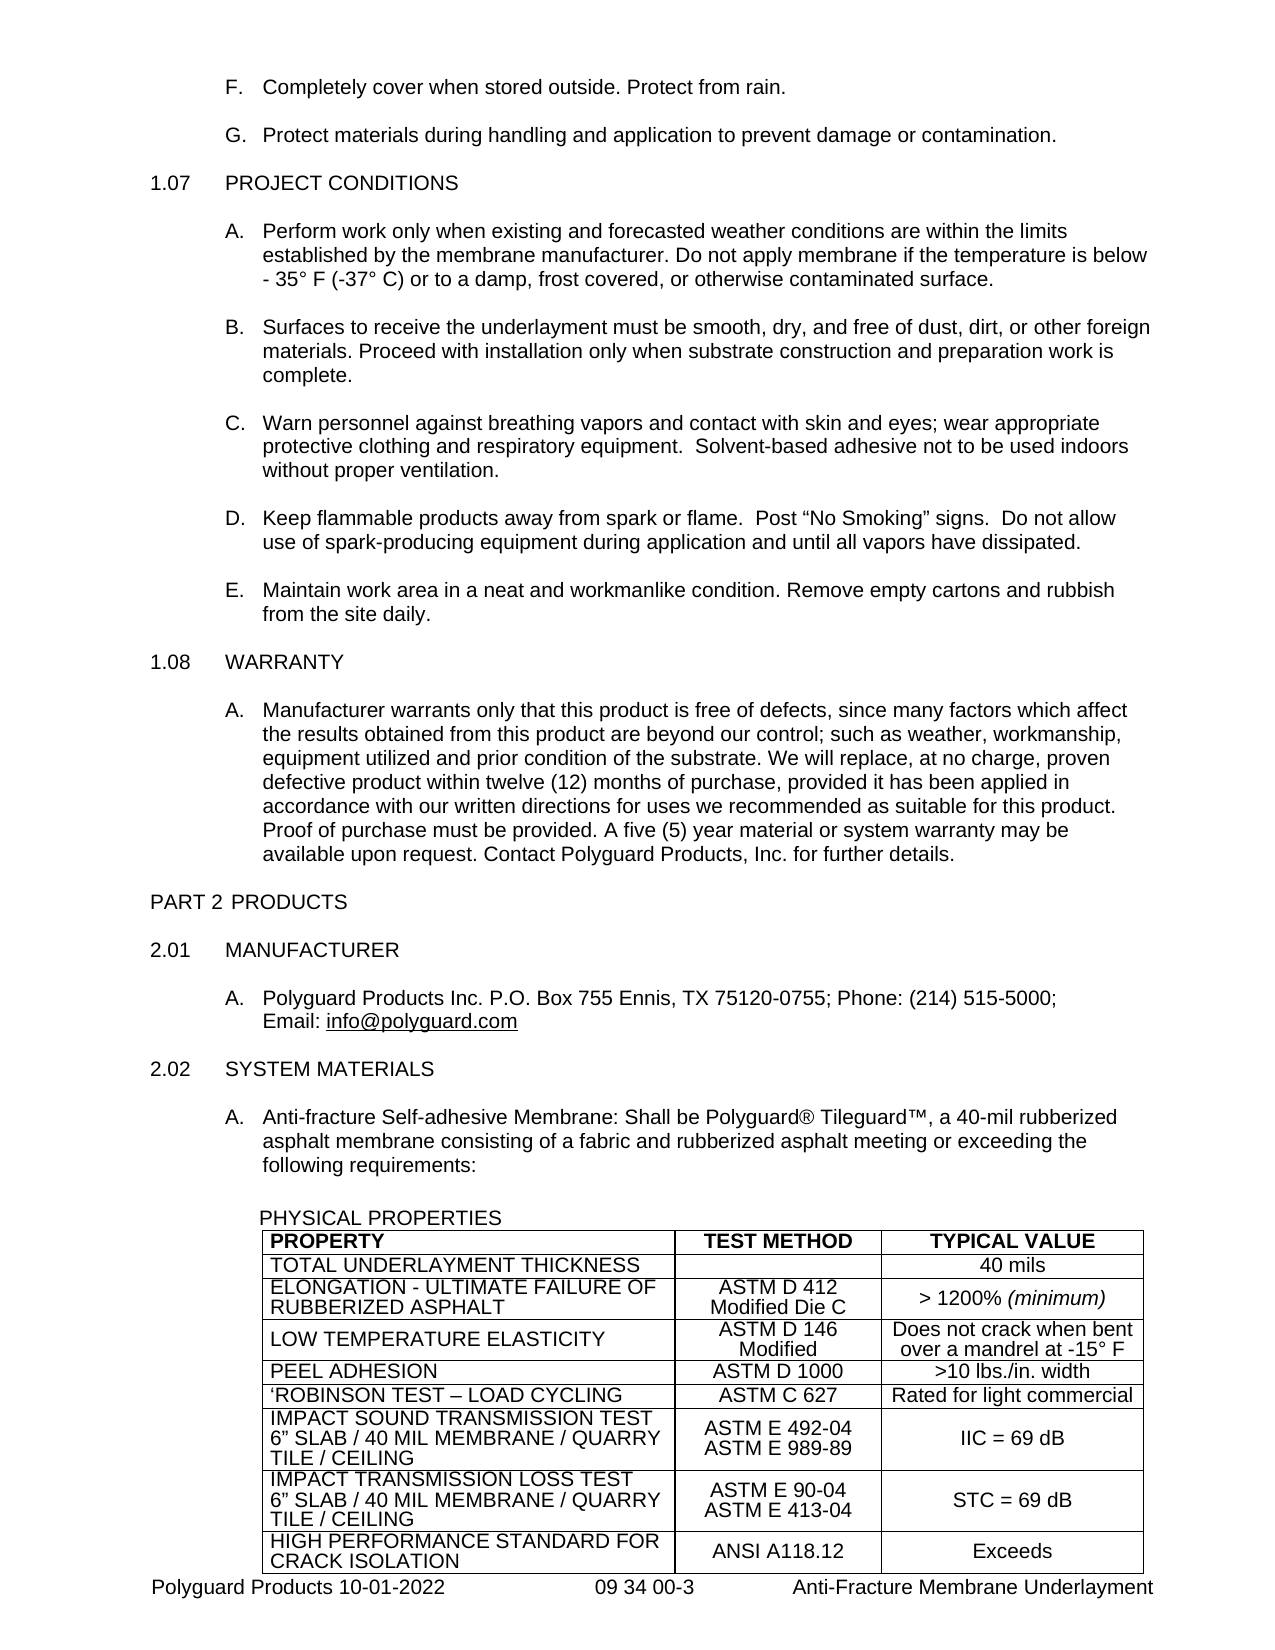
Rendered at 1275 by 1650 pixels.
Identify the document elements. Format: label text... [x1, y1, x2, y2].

table_cell ANSI A118.12 [676, 1532, 881, 1573]
list Polyguard Products Inc. P.O. Box 755 Ennis, TX 75120-0755; Phone: (214) 515-5000; [225, 985, 1155, 1009]
table_cell [676, 1255, 881, 1278]
table_cell Impact Sound Transmission Test 6” slab / 40 mil membrane / quarry tile / ceiling [263, 1409, 674, 1470]
text 2.02 SYSTEM MATERIALS [150, 1057, 1155, 1081]
table_cell ASTM D 412 Modified Die C [676, 1279, 881, 1319]
table_cell Rated for light commercial [882, 1385, 1143, 1408]
list Maintain work area in a neat and workmanlike condition. Remove empty cartons and rubbish from the site daily. [225, 578, 1155, 626]
table_cell ASTM C 627 [676, 1385, 881, 1408]
list Surfaces to receive the underlayment must be smooth, dry, and free of dust, dirt, or other foreign materials. Proceed with installation only when substrate construction and preparation work is complete. [225, 314, 1155, 386]
list Perform work only when existing and forecasted weather conditions are within the limits established by the membrane manufacturer. Do not apply membrane if the temperature is below - 35° F (-37° C) or to a damp, frost covered, or otherwise contaminated surface. [225, 219, 1155, 291]
table_cell Elongation - Ultimate Failure of Rubberized Asphalt [263, 1279, 674, 1319]
table_cell Impact Transmission Loss Test 6” slab / 40 mil membrane / quarry tile / ceiling [263, 1471, 674, 1531]
table_cell Does not crack when bent over a mandrel at -15° F [882, 1320, 1143, 1360]
text A. Anti-fracture Self-adhesive Membrane: Shall be Polyguard® Tileguard™, a 40-mil rubberized asphalt membrane consisting of a fabric and rubberized asphalt meeting or exceeding the following requirements: [225, 1105, 1155, 1177]
table_header TEST METHOD [676, 1231, 881, 1254]
table_cell > 1200% (minimum) [882, 1279, 1143, 1319]
table_cell Exceeds [882, 1532, 1143, 1573]
table_cell Total Underlayment Thickness [263, 1255, 674, 1278]
table_cell >10 lbs./in. width [882, 1361, 1143, 1384]
text 2.01 MANUFACTURER [150, 937, 1155, 961]
list Keep flammable products away from spark or flame. Post “No Smoking” signs. Do not allow use of spark-producing equipment during application and until all vapors have dissipated. [225, 506, 1155, 554]
table_cell High performance Standard for Crack Isolation [263, 1532, 674, 1573]
table_cell ASTM D 1000 [676, 1361, 881, 1384]
table_cell ASTM D 146 Modified [676, 1320, 881, 1360]
text PHYSICAL PROPERTIES [253, 1206, 1155, 1230]
text PART 2 PRODUCTS [150, 889, 1155, 913]
list Completely cover when stored outside. Protect from rain. [225, 75, 1155, 99]
list Protect materials during handling and application to prevent damage or contamination. [225, 123, 1155, 147]
text A. Manufacturer warrants only that this product is free of defects, since many factors which affect the results obtained from this product are beyond our control; such as weather, workmanship, equipment utilized and prior condition of the substrate. We will replace, at no charge, proven defective product within twelve (12) months of purchase, provided it has been applied in accordance with our written directions for uses we recommended as suitable for this product. Proof of purchase must be provided. A five (5) year material or system warranty may be available upon request. Contact Polyguard Products, Inc. for further details. [225, 698, 1155, 866]
table_cell ASTM E 90-04 ASTM E 413-04 [676, 1471, 881, 1531]
list PROJECT CONDITIONS [150, 171, 1155, 195]
table_cell IIC = 69 dB [882, 1409, 1143, 1470]
list Email: info@polyguard.com [262, 1009, 1155, 1033]
table_cell Peel Adhesion [263, 1361, 674, 1384]
table_cell STC = 69 dB [882, 1471, 1143, 1531]
table_cell ASTM E 492-04 ASTM E 989-89 [676, 1409, 881, 1470]
list Warn personnel against breathing vapors and contact with skin and eyes; wear appropriate protective clothing and respiratory equipment. Solvent-based adhesive not to be used indoors without proper ventilation. [225, 410, 1155, 482]
table_cell 40 mils [882, 1255, 1143, 1278]
list 1.08 WARRANTY [150, 650, 1155, 674]
table_cell Low Temperature Elasticity [263, 1320, 674, 1360]
table_header PROPERTY [263, 1231, 674, 1254]
table_cell ‘Robinson Test – load cycling [263, 1385, 674, 1408]
table_header TYPICAL VALUE [882, 1231, 1143, 1254]
